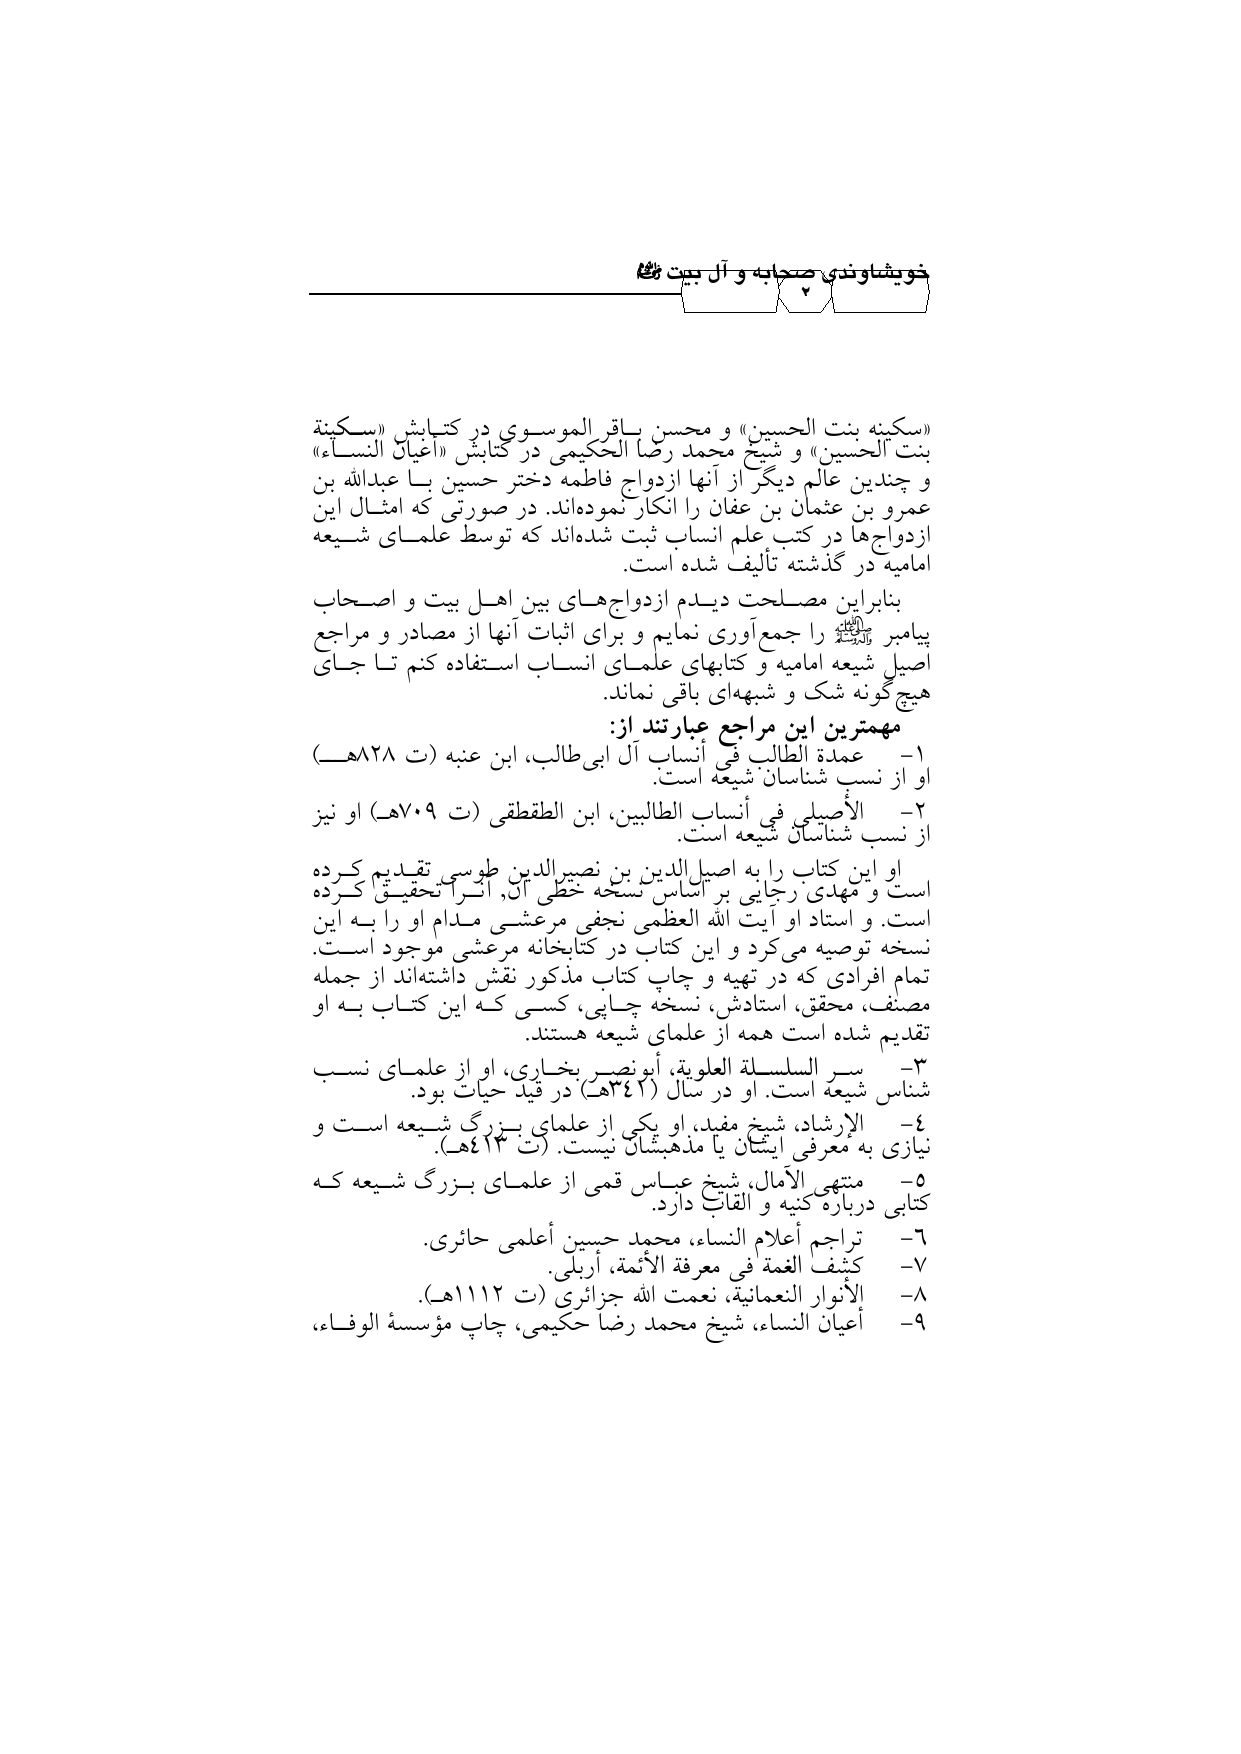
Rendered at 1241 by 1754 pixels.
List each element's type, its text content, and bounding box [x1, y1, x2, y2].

list تراجم أعلام النساء، محمد حسین أعلمی حائری. [311, 1223, 929, 1251]
text او این کتاب را به اصیل‌الدین بن نصیرالدین طوسی تقدیم کرده است و مهدی رجایی بر اساس نسخه خطی آن, آنرا تحقیق کرده است. و استاد او آیت ‌الله العظمی نجفی مرعشی مدام او را به این نسخه توصیه می‌کرد و این کتاب در کتابخانه مرعشی موجود است. تمام افرادی که در تهیه و چاپ کتاب مذکور نقش داشته‌اند از جمله مصنف، محقق، استادش، نسخه چاپی، کسی که این کتاب به او تقدیم شده است همه از علمای شیعه هستند. [311, 853, 929, 1052]
text مهمترین این مراجع عبارتند از: [311, 711, 929, 739]
list الإرشاد، شیخ مفید، او یکی از علمای بزرگ شیعه است و نیازی به معرفی ایشان یا مذهبشان نیست. (ت 413هـ). [311, 1109, 929, 1166]
list الأنوار النعمانية، نعمت الله جزائری (ت 1112هـ). [311, 1280, 929, 1308]
list عمدة‌ الطالب فی أنساب آل ابی‌طالب، ابن عنبه (ت 828هـ) او از نسب شناسان شیعه است. [311, 739, 929, 797]
list منتهی الآمال، شیخ عباس قمی از علمای بزرگ شیعه که کتابی درباره کنیه و القاب دارد. [311, 1166, 929, 1223]
text بنابراین مصلحت دیدم ازدواج‌های بین اهل بیت و اصحاب پیامبر ص را جمع‌آوری نمایم و برای اثبات آنها از مصادر و مراجع اصیل شیعه امامیه و کتابهای علمای انساب استفاده کنم تا جای هیچ‌گونه شک و شبهه‌ای باقی نماند. [311, 583, 929, 711]
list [311, 1308, 929, 1337]
list الأصیلي فی أنساب الطالبین، ابن الطقطقی (ت 709هـ) او نیز از نسب شناسان شیعه است. [311, 797, 929, 853]
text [311, 413, 929, 583]
list سر السلسلة العلوية، أبونصر بخاری، او از علمای نسب شناس شیعه است. او در سال (341هـ) در قید حیات بود. [311, 1052, 929, 1109]
list کشف ‌الغمة فی معرفة الأئمة، أربلی. [311, 1251, 929, 1280]
